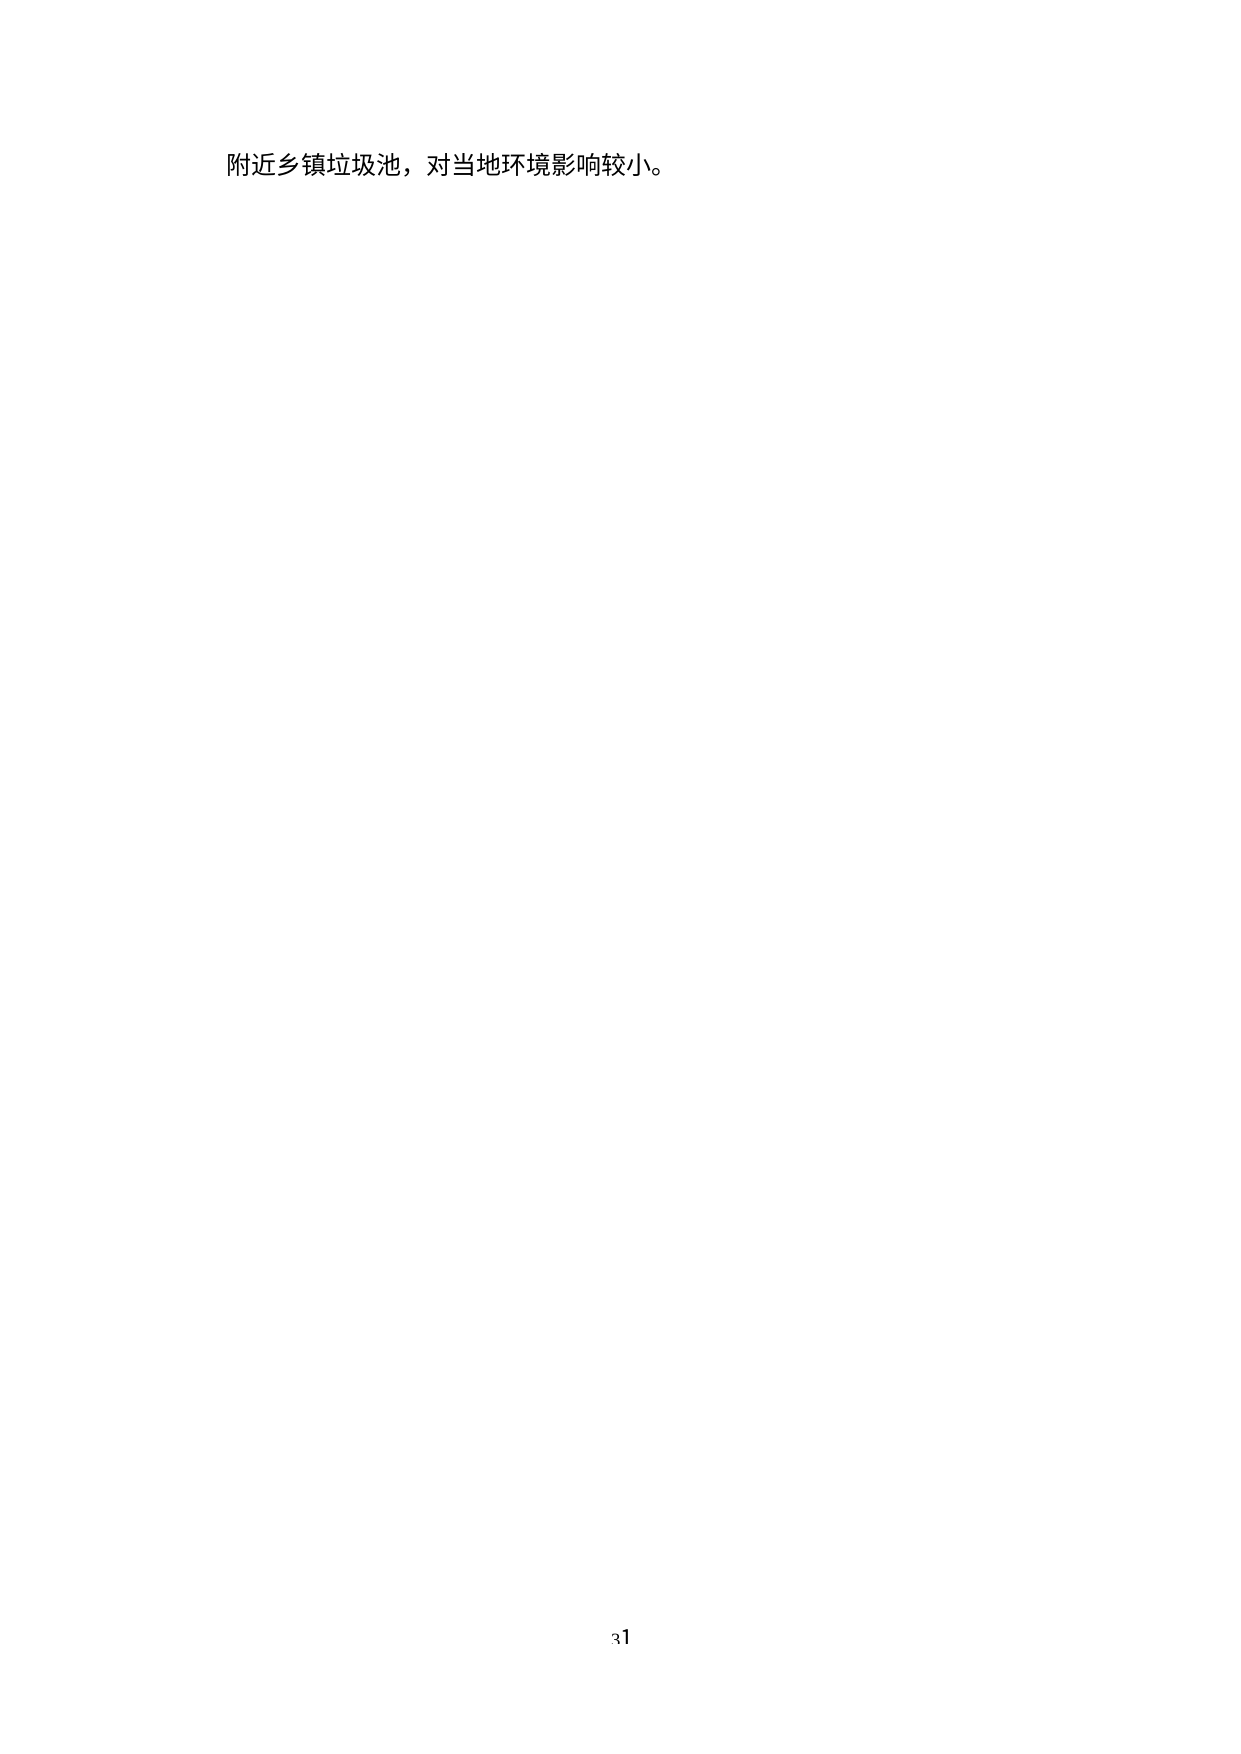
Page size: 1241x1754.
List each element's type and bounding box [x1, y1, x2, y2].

text [227, 146, 1057, 182]
